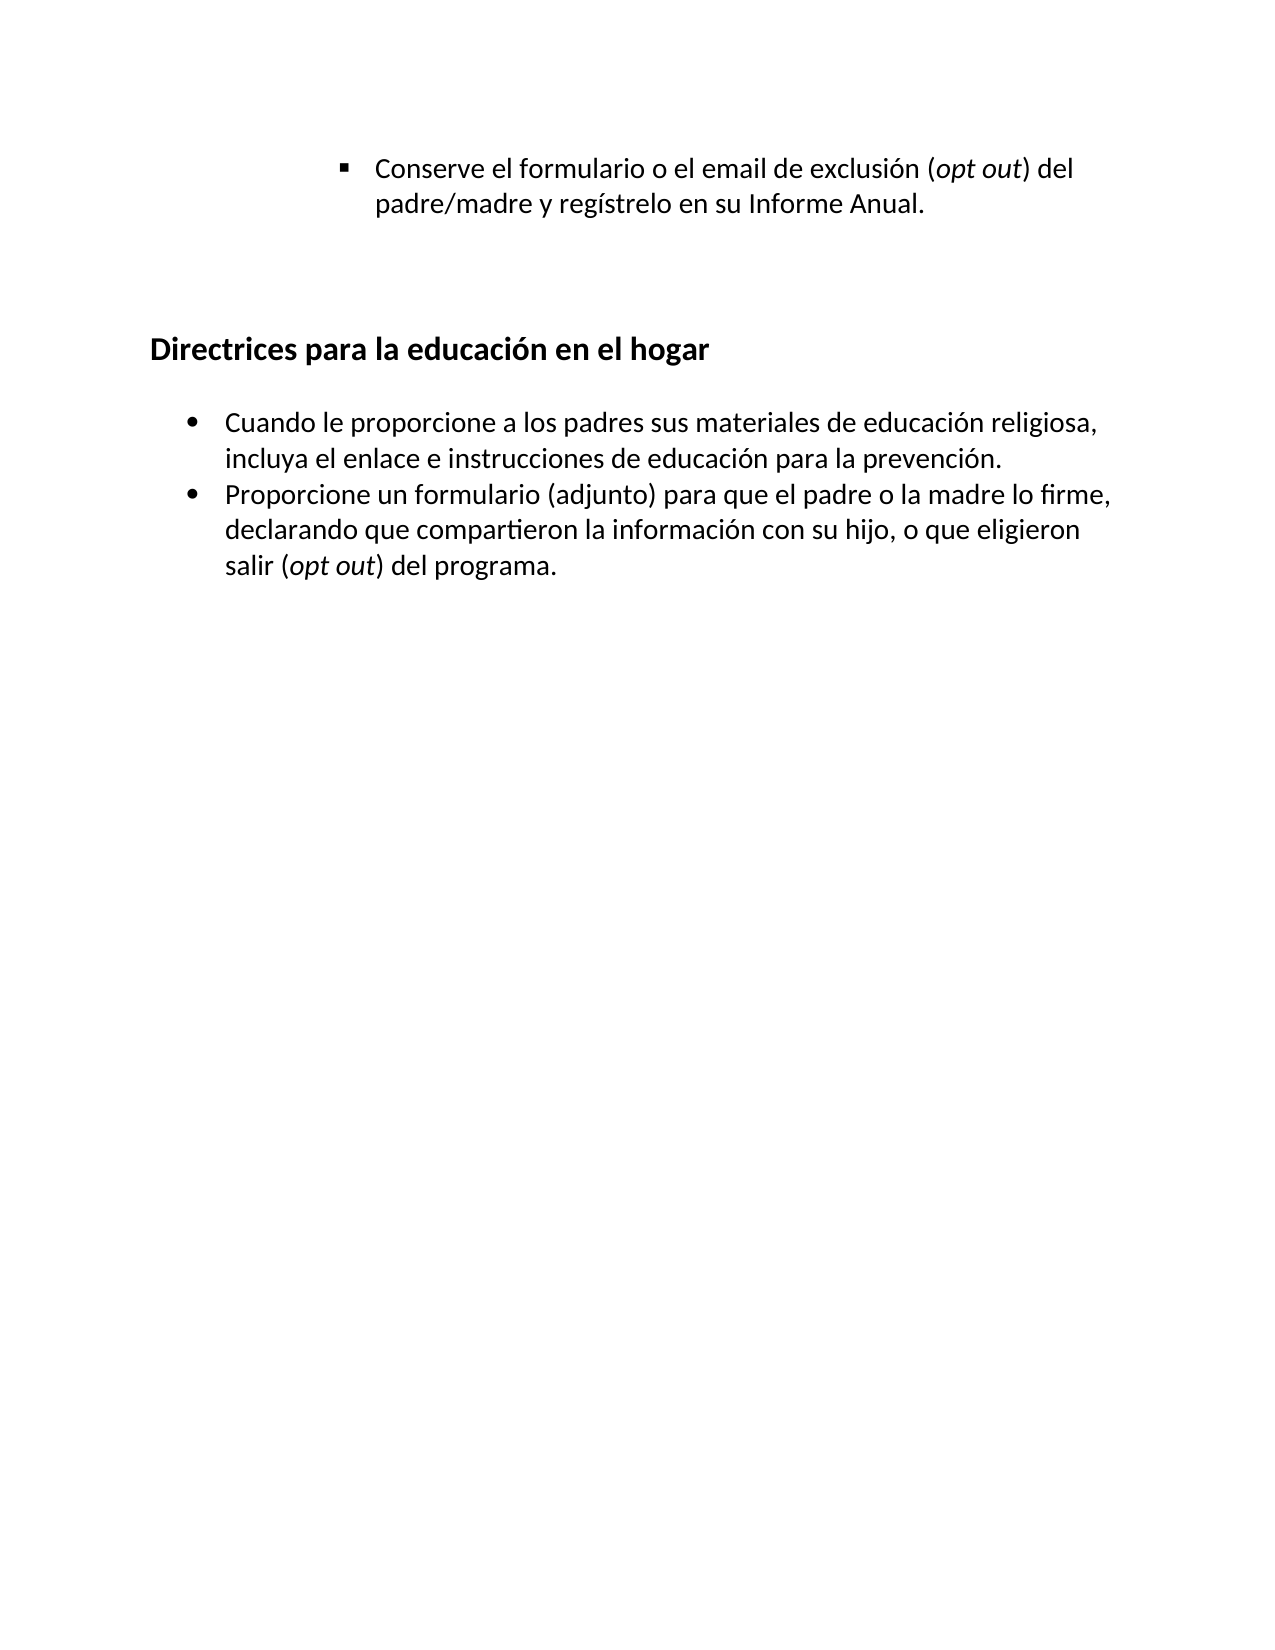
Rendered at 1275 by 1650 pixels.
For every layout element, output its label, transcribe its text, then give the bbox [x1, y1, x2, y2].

list Proporcione un formulario (adjunto) para que el padre o la madre lo firme, declarando que compartieron la información con su hijo, o que eligieron salir (opt out) del programa. [187, 476, 1125, 583]
list Cuando le proporcione a los padres sus materiales de educación religiosa, incluya el enlace e instrucciones de educación para la prevención. [187, 404, 1125, 476]
list Conserve el formulario o el email de exclusión (opt out) del padre/madre y regístrelo en su Informe Anual. [337, 150, 1125, 221]
text Directrices para la educación en el hogar [150, 328, 1125, 369]
